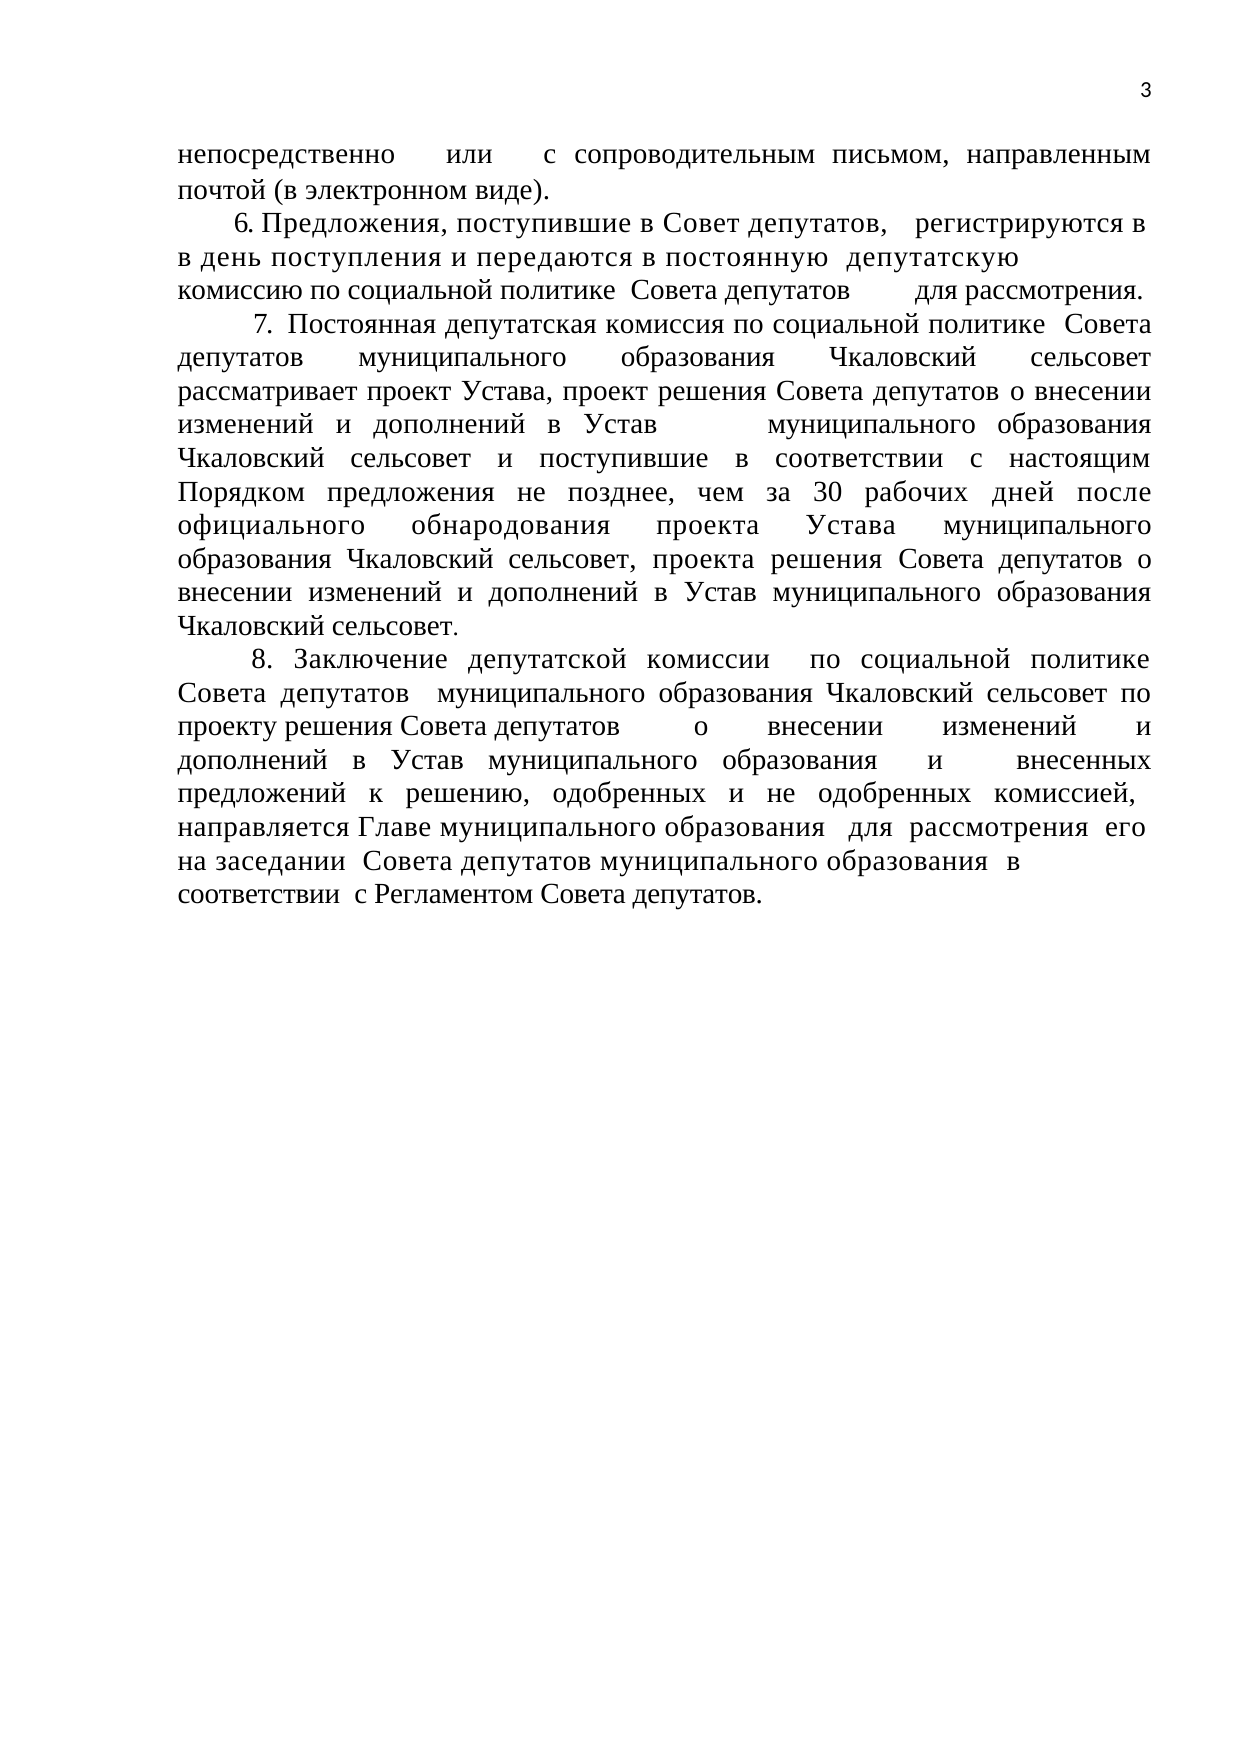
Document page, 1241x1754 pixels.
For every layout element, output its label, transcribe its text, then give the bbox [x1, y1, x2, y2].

text 6. Предложения, поступившие в Совет депутатов, регистрируются в [233, 205, 1152, 239]
text 7. Постоянная депутатская комиссия по социальной политике Совета депутатов муниципального образования Чкаловский сельсовет рассматривает проект Устава, проект решения Совета депутатов о внесении изменений и дополнений в Устав муниципального образования Чкаловский сельсовет и поступившие в соответствии с настоящим Порядком предложения не позднее, чем за 30 рабочих дней после официального обнародования проекта Устава муниципального образования Чкаловский сельсовет, проекта решения Совета депутатов о внесении изменений и дополнений в Устав муниципального образования Чкаловский сельсовет. [177, 306, 1152, 641]
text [177, 131, 1152, 205]
text направляется Главе муниципального образования для рассмотрения его на заседании Совета депутатов муниципального образования в соответствии с Регламентом Совета депутатов. [177, 809, 1152, 910]
text комиссию по социальной политике Совета депутатов для рассмотрения. [177, 272, 1152, 306]
text в день поступления и передаются в постоянную депутатскую [177, 239, 1152, 272]
text 8. Заключение депутатской комиссии по социальной политике Совета депутатов муниципального образования Чкаловский сельсовет по проекту решения Совета депутатов о внесении изменений и дополнений в Устав муниципального образования и внесенных предложений к решению, одобренных и не одобренных комиссией, [177, 641, 1152, 809]
